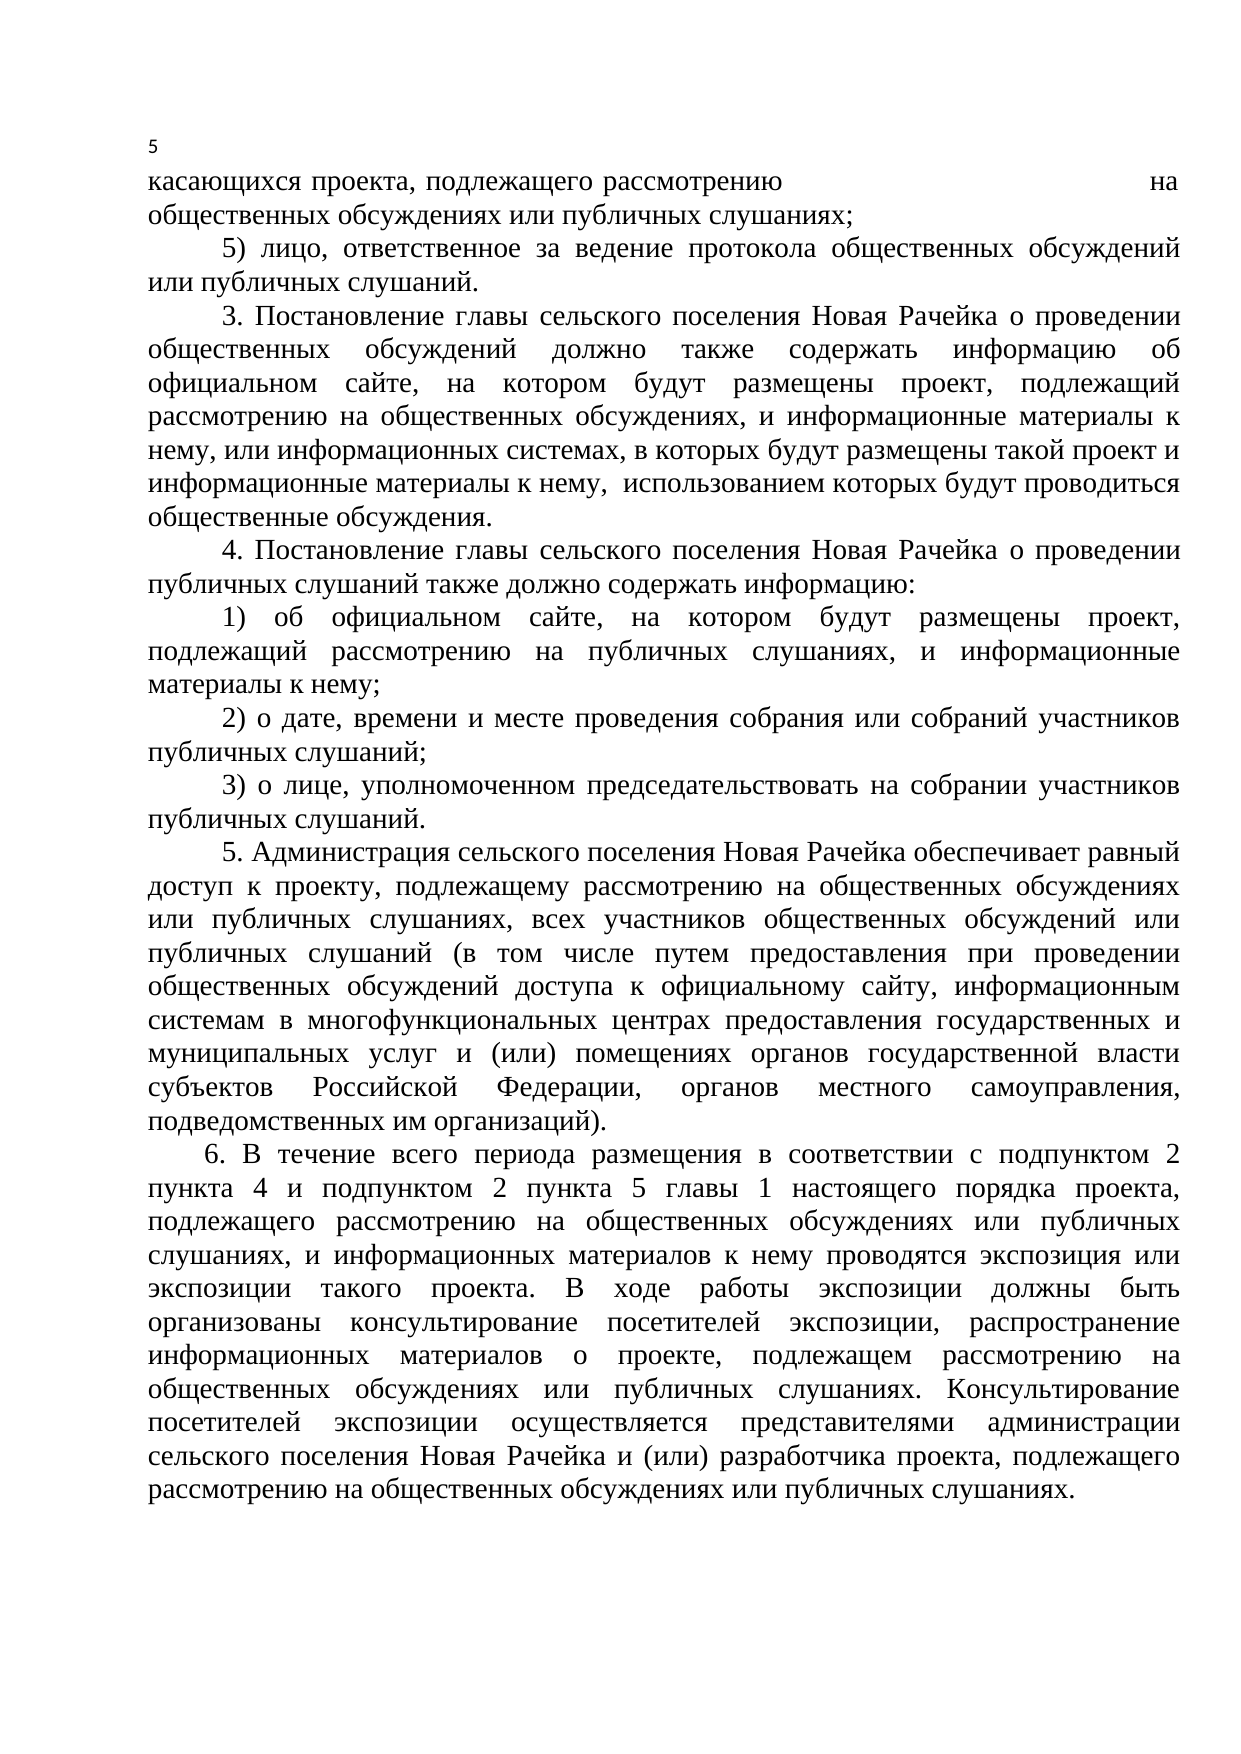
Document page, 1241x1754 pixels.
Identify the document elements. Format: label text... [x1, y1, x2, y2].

text 5. Администрация сельского поселения Новая Рачейка обеспечивает равный доступ к проекту, подлежащему рассмотрению на общественных обсуждениях или публичных слушаниях, всех участников общественных обсуждений или публичных слушаний (в том числе путем предоставления при проведении общественных обсуждений доступа к официальному сайту, информационным системам в многофункциональных центрах предоставления государственных и муниципальных услуг и (или) помещениях органов государственной власти субъектов Российской Федерации, органов местного самоуправления, подведомственных им организаций). [148, 834, 1181, 1136]
text 3) о лице, уполномоченном председательствовать на собрании участников публичных слушаний. [148, 767, 1181, 834]
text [148, 163, 1181, 231]
text 6. В течение всего периода размещения в соответствии с подпунктом 2 пункта 4 и подпунктом 2 пункта 5 главы 1 настоящего порядка проекта, подлежащего рассмотрению на общественных обсуждениях или публичных слушаниях, и информационных материалов к нему проводятся экспозиция или экспозиции такого проекта. В ходе работы экспозиции должны быть организованы консультирование посетителей экспозиции, распространение информационных материалов о проекте, подлежащем рассмотрению на общественных обсуждениях или публичных слушаниях. Консультирование посетителей экспозиции осуществляется представителями администрации сельского поселения Новая Рачейка и (или) разработчика проекта, подлежащего рассмотрению на общественных обсуждениях или публичных слушаниях. [148, 1136, 1181, 1505]
text 5) лицо, ответственное за ведение протокола общественных обсуждений или публичных слушаний. [148, 231, 1181, 298]
text 4. Постановление главы сельского поселения Новая Рачейка о проведении публичных слушаний также должно содержать информацию: [148, 532, 1181, 599]
text 1) об официальном сайте, на котором будут размещены проект, подлежащий рассмотрению на публичных слушаниях, и информационные материалы к нему; [148, 599, 1181, 700]
text 2) о дате, времени и месте проведения собрания или собраний участников публичных слушаний; [148, 700, 1181, 767]
text 3. Постановление главы сельского поселения Новая Рачейка о проведении общественных обсуждений должно также содержать информацию об официальном сайте, на котором будут размещены проект, подлежащий рассмотрению на общественных обсуждениях, и информационные материалы к нему, или информационных системах, в которых будут размещены такой проект и информационные материалы к нему, использованием которых будут проводиться общественные обсуждения. [148, 298, 1181, 532]
